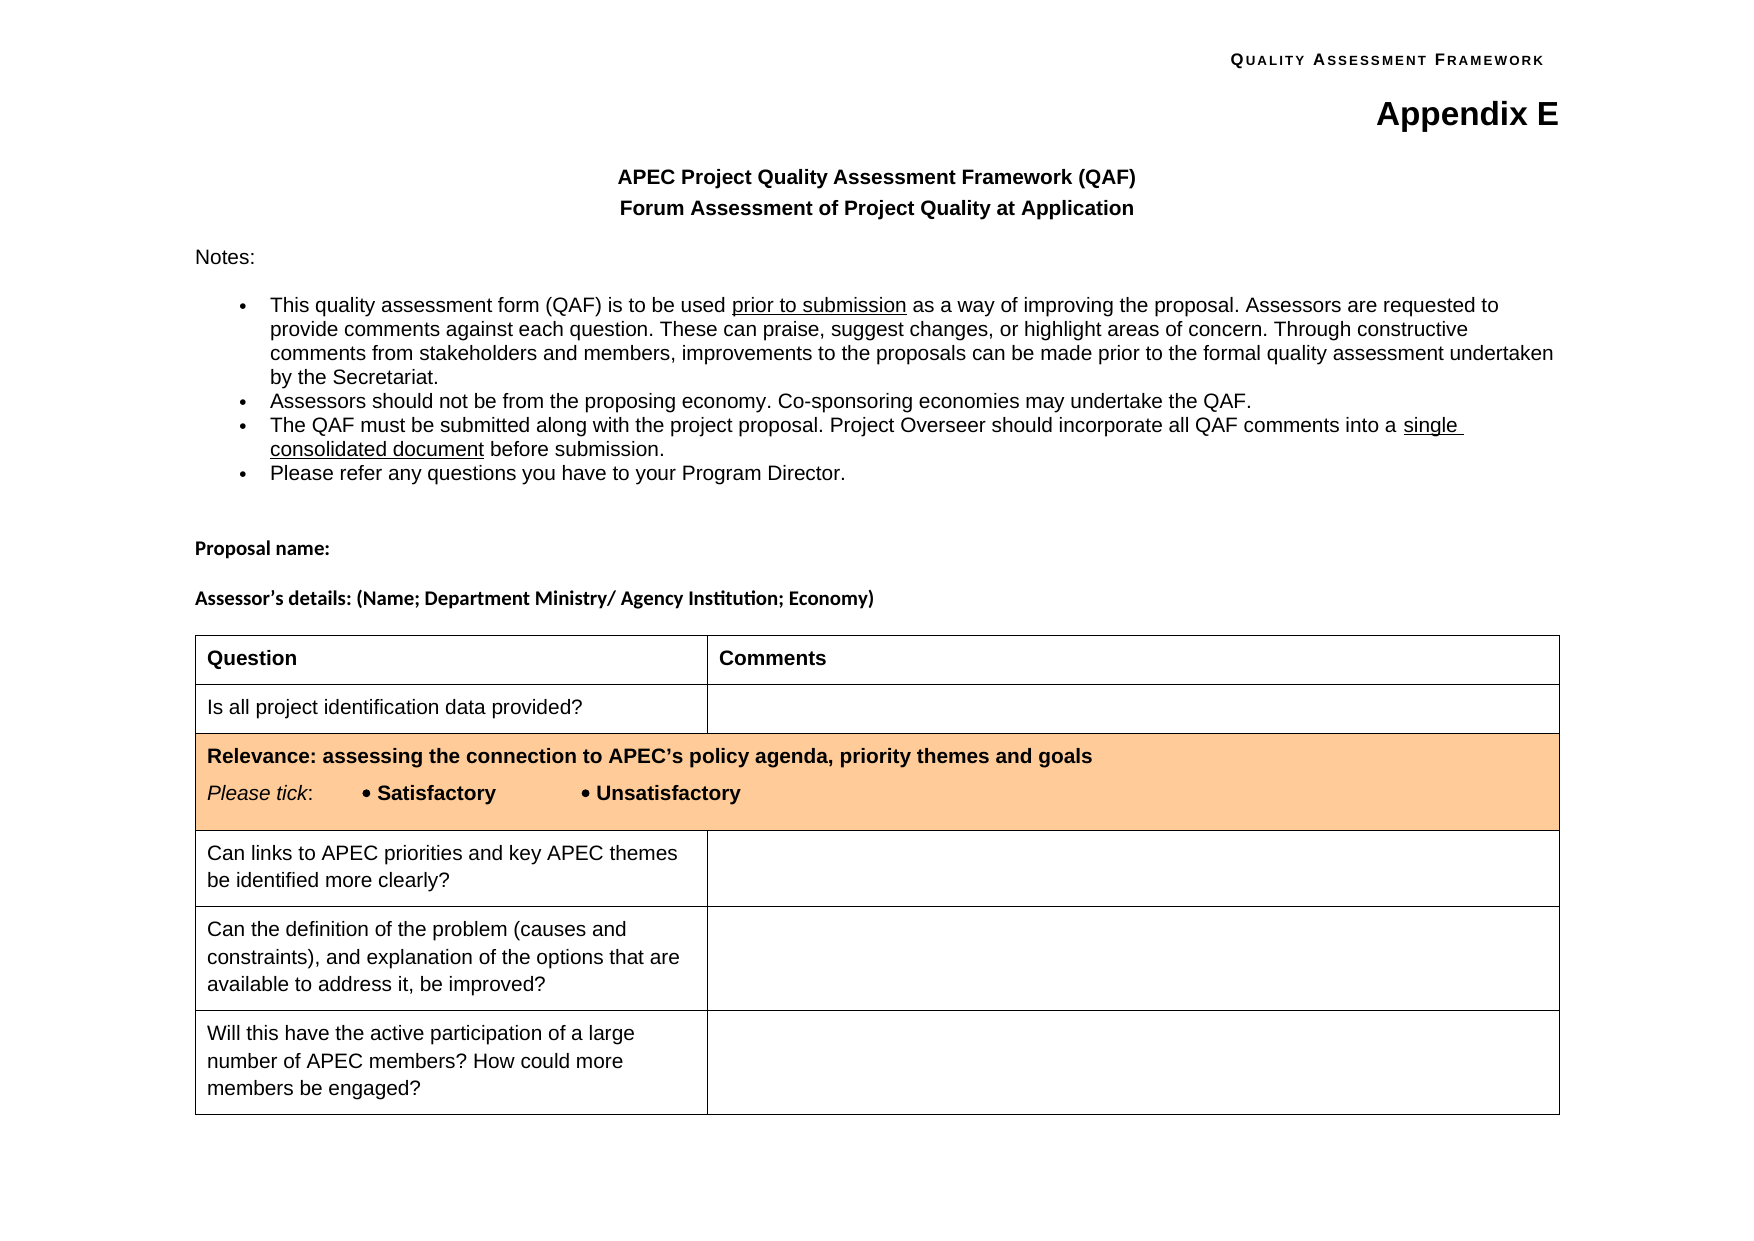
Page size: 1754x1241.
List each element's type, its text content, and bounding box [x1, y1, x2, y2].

table_cell [708, 831, 1559, 906]
list The QAF must be submitted along with the project proposal. Project Overseer should incorporate all QAF comments into a single consolidated document before submission. [240, 413, 1559, 461]
text Notes: [195, 245, 1559, 269]
table_header Question [196, 636, 707, 683]
title APEC Project Quality Assessment Framework (QAF) Forum Assessment of Project Quality at Application [195, 157, 1559, 220]
table_cell Can links to APEC priorities and key APEC themes be identified more clearly? [196, 831, 707, 906]
list This quality assessment form (QAF) is to be used prior to submission as a way of improving the proposal. Assessors are requested to provide comments against each question. These can praise, suggest changes, or highlight areas of concern. Through constructive comments from stakeholders and members, improvements to the proposals can be made prior to the formal quality assessment undertaken by the Secretariat. [240, 293, 1559, 389]
table_header Comments [708, 636, 1559, 683]
table_cell Can the definition of the problem (causes and constraints), and explanation of the options that are available to address it, be improved? [196, 907, 707, 1010]
table_cell [708, 907, 1559, 1010]
title Appendix E [195, 94, 1559, 132]
table_cell [708, 1011, 1559, 1114]
table_cell Will this have the active participation of a large number of APEC members? How could more members be engaged? [196, 1011, 707, 1114]
list Assessors should not be from the proposing economy. Co-sponsoring economies may undertake the QAF. [240, 389, 1559, 413]
table_cell Is all project identification data provided? [196, 685, 707, 732]
table_cell Relevance: assessing the connection to APEC’s policy agenda, priority themes and goals Please tick: Satisfactory Unsatisfactory [196, 734, 1559, 830]
table_cell [708, 685, 1559, 732]
list Please refer any questions you have to your Program Director. [240, 461, 1559, 485]
text Proposal name: [195, 535, 1559, 560]
text Assessor’s details: (Name; Department Ministry/ Agency Institution; Economy) [195, 585, 1559, 610]
